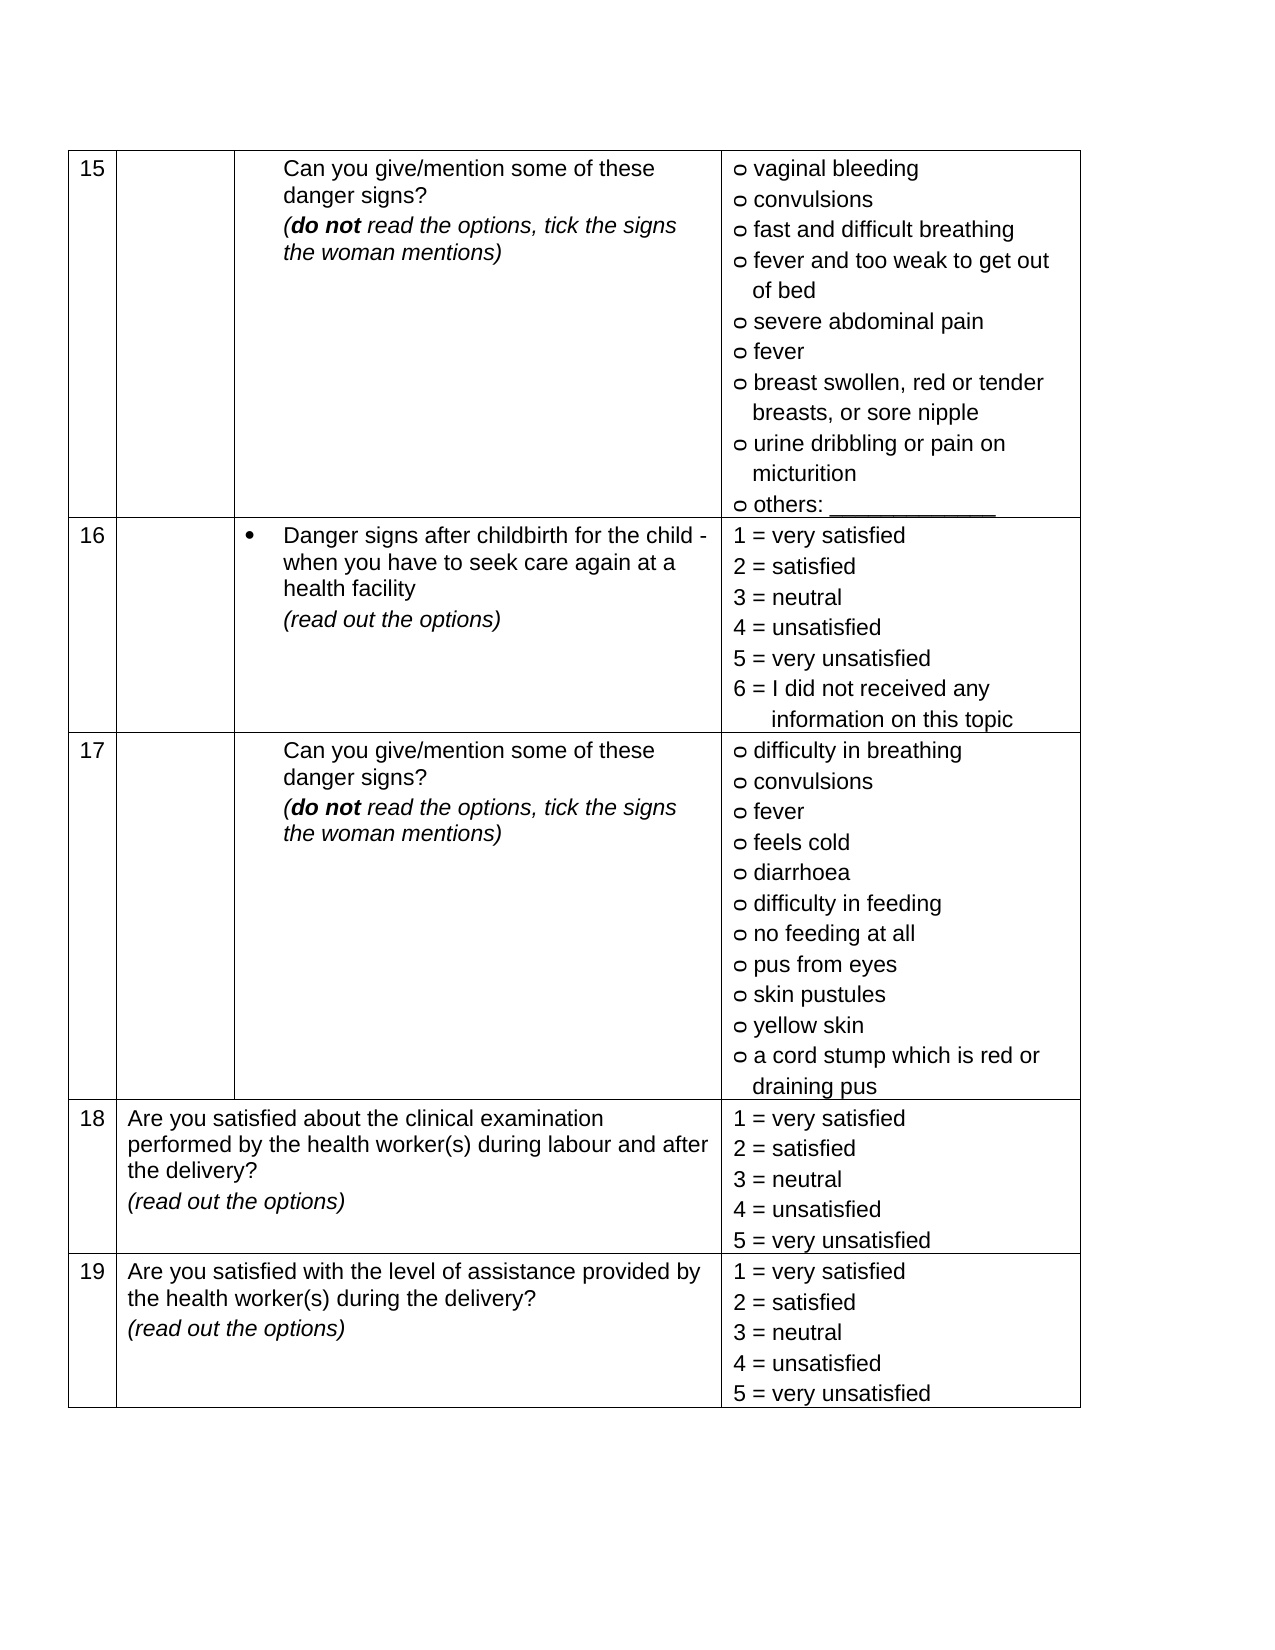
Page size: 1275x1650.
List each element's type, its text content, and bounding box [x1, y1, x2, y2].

table_cell Can you give/mention some of these danger signs? (do not read the options, tick the signs the woman mentions) [235, 733, 721, 1099]
table_cell 17 [69, 733, 116, 1099]
table_cell 1 = very satisfied 2 = satisfied 3 = neutral 4 = unsatisfied 5 = very unsatisfied 6 = I did not received any information on this topic [722, 518, 1080, 732]
table_cell ᴑ difficulty in breathing ᴑ convulsions ᴑ fever ᴑ feels cold ᴑ diarrhoea ᴑ difficulty in feeding ᴑ no feeding at all ᴑ pus from eyes ᴑ skin pustules ᴑ yellow skin ᴑ a cord stump which is red or draining pus [722, 733, 1080, 1099]
table_cell Danger signs after childbirth for the child - when you have to seek care again at a health facility (read out the options) [235, 518, 721, 732]
table_cell Are you satisfied about the clinical examination performed by the health worker(s) during labour and after the delivery? (read out the options) [117, 1100, 721, 1253]
table_cell 16 [69, 518, 116, 732]
table_cell ᴑ vaginal bleeding ᴑ convulsions ᴑ fast and difficult breathing ᴑ fever and too weak to get out of bed ᴑ severe abdominal pain ᴑ fever ᴑ breast swollen, red or tender breasts, or sore nipple ᴑ urine dribbling or pain on micturition ᴑ others: _____________ [722, 151, 1080, 517]
table_cell 1 = very satisfied 2 = satisfied 3 = neutral 4 = unsatisfied 5 = very unsatisfied [722, 1100, 1080, 1253]
table_cell [117, 733, 234, 1099]
table_cell Can you give/mention some of these danger signs? (do not read the options, tick the signs the woman mentions) [235, 151, 721, 517]
table_cell 18 [69, 1100, 116, 1253]
table_cell [117, 518, 234, 732]
table_cell [117, 151, 234, 517]
table_cell 19 [69, 1254, 116, 1407]
table_cell Are you satisfied with the level of assistance provided by the health worker(s) during the delivery? (read out the options) [117, 1254, 721, 1407]
table_cell 1 = very satisfied 2 = satisfied 3 = neutral 4 = unsatisfied 5 = very unsatisfied [722, 1254, 1080, 1407]
table_cell 15 [69, 151, 116, 517]
